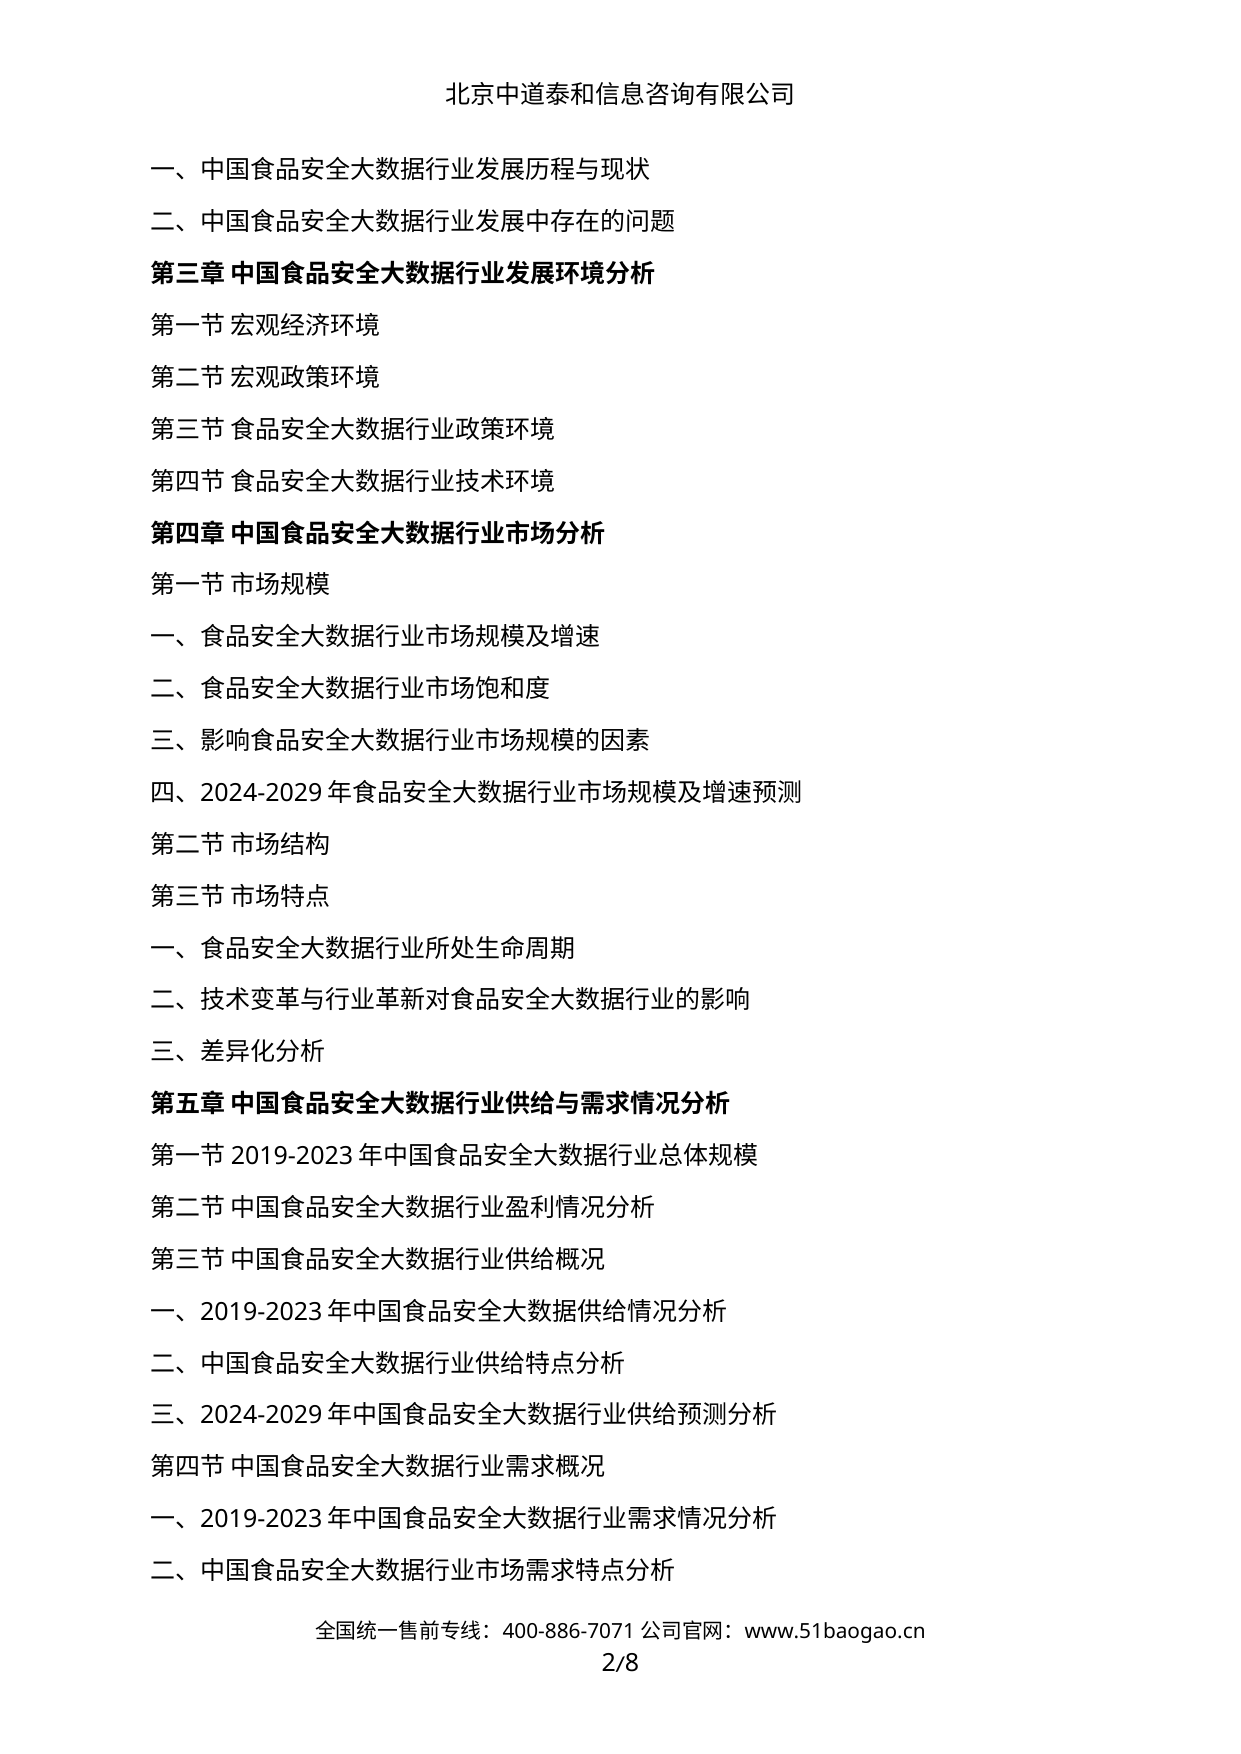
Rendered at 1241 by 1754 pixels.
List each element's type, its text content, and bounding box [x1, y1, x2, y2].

text 一、食品安全大数据行业所处生命周期 [150, 928, 1090, 964]
text 第四节 食品安全大数据行业技术环境 [150, 461, 1090, 497]
text 四、2024-2029年食品安全大数据行业市场规模及增速预测 [150, 772, 1090, 809]
text 二、技术变革与行业革新对食品安全大数据行业的影响 [150, 980, 1090, 1016]
text 三、影响食品安全大数据行业市场规模的因素 [150, 721, 1090, 757]
text 二、中国食品安全大数据行业市场需求特点分析 [150, 1551, 1090, 1587]
text 二、中国食品安全大数据行业供给特点分析 [150, 1343, 1090, 1379]
text 一、中国食品安全大数据行业发展历程与现状 [150, 150, 1090, 186]
text 三、差异化分析 [150, 1032, 1090, 1068]
text 第四章 中国食品安全大数据行业市场分析 [150, 513, 1090, 549]
text 第三节 中国食品安全大数据行业供给概况 [150, 1239, 1090, 1276]
text 一、2019-2023年中国食品安全大数据行业需求情况分析 [150, 1499, 1090, 1535]
text 第五章 中国食品安全大数据行业供给与需求情况分析 [150, 1084, 1090, 1120]
text 一、食品安全大数据行业市场规模及增速 [150, 617, 1090, 653]
text 第三章 中国食品安全大数据行业发展环境分析 [150, 254, 1090, 290]
text 一、2019-2023年中国食品安全大数据供给情况分析 [150, 1291, 1090, 1327]
text 第四节 中国食品安全大数据行业需求概况 [150, 1447, 1090, 1483]
text 二、中国食品安全大数据行业发展中存在的问题 [150, 202, 1090, 238]
text 第二节 市场结构 [150, 824, 1090, 861]
text 第二节 中国食品安全大数据行业盈利情况分析 [150, 1187, 1090, 1224]
text 第三节 市场特点 [150, 876, 1090, 912]
text 第二节 宏观政策环境 [150, 357, 1090, 394]
text 第一节 2019-2023年中国食品安全大数据行业总体规模 [150, 1136, 1090, 1172]
text 三、2024-2029年中国食品安全大数据行业供给预测分析 [150, 1395, 1090, 1431]
text 第一节 宏观经济环境 [150, 306, 1090, 342]
text 第一节 市场规模 [150, 565, 1090, 601]
text 第三节 食品安全大数据行业政策环境 [150, 409, 1090, 446]
text 二、食品安全大数据行业市场饱和度 [150, 669, 1090, 705]
